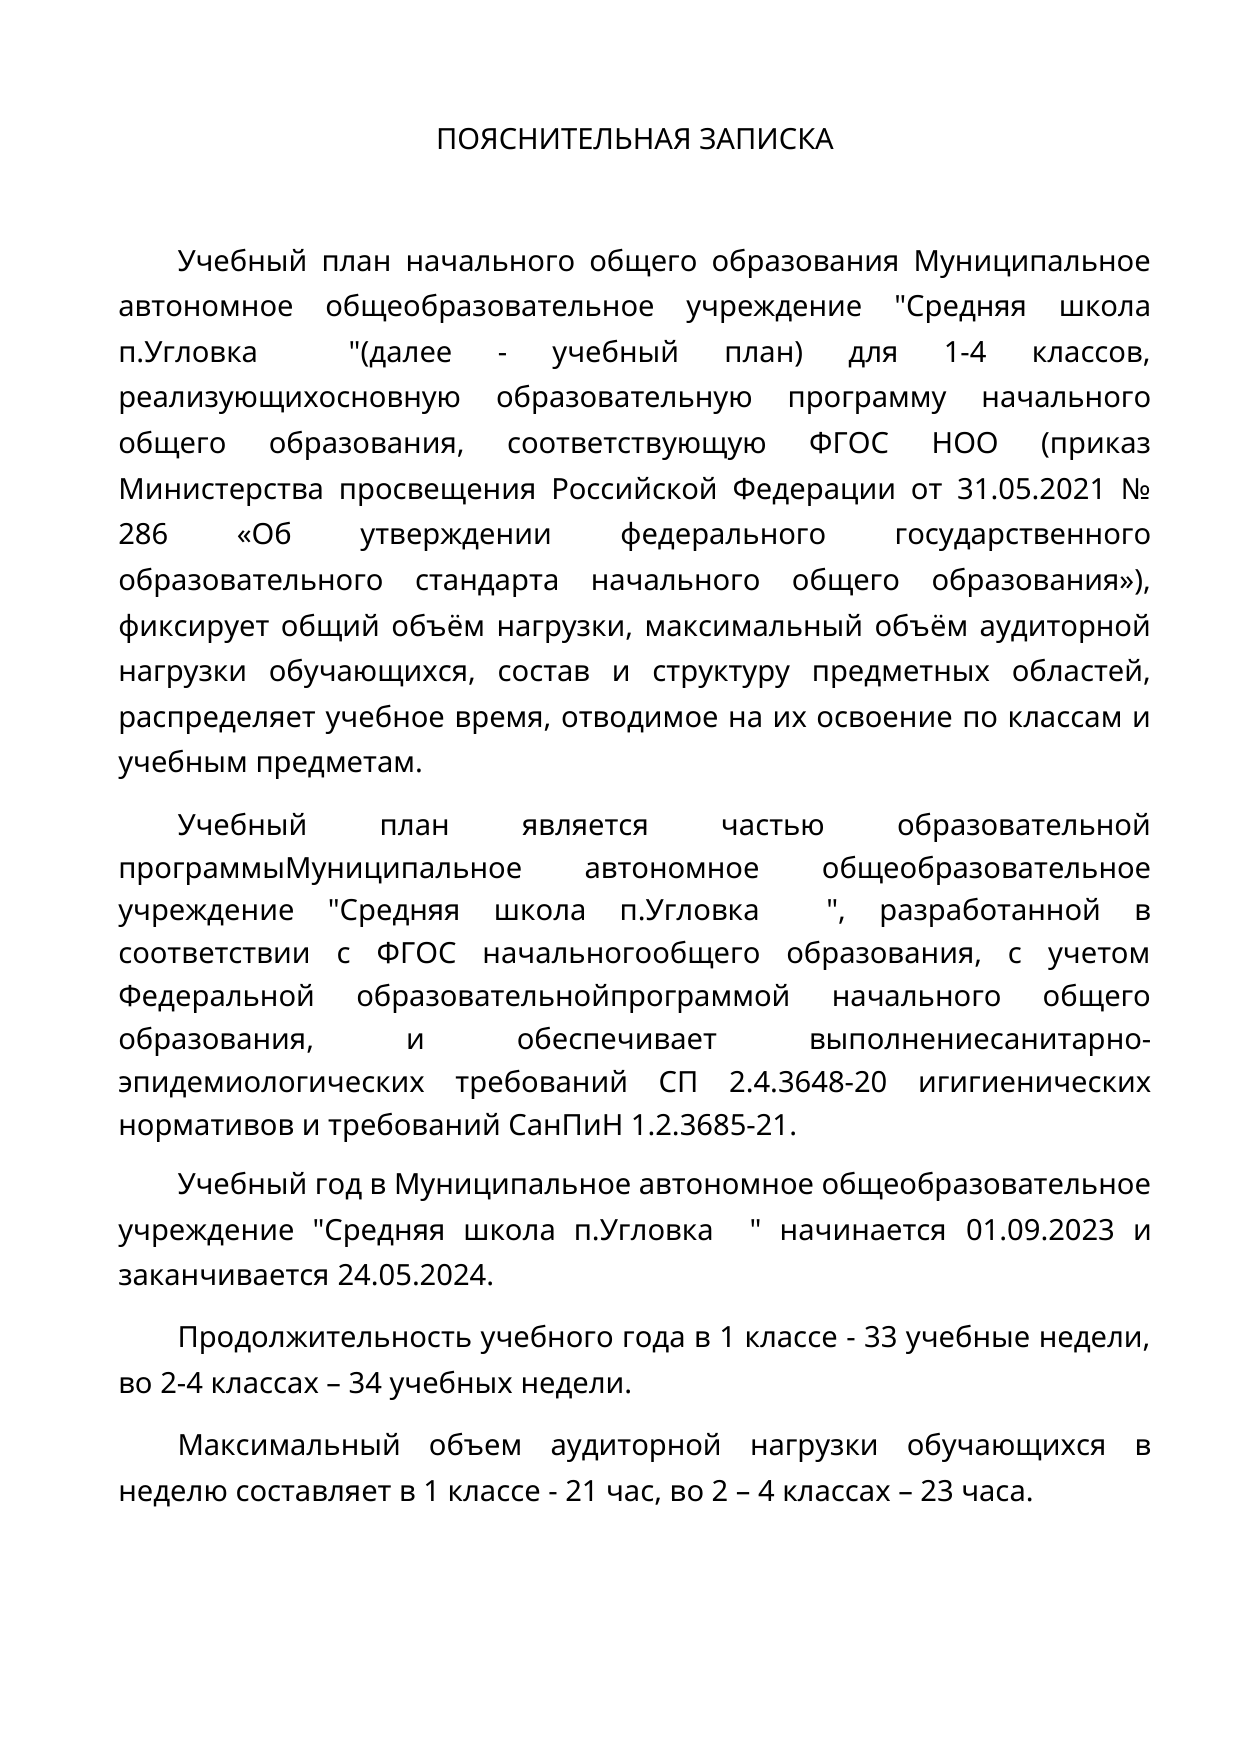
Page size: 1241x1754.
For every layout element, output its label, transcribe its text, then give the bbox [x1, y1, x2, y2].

text Учебный план начального общего образования Муниципальное автономное общеобразовательное учреждение "Средняя школа п.Угловка "(далее - учебный план) для 1-4 классов, реализующихосновную образовательную программу начального общего образования, соответствующую ФГОС НОО (приказ Министерства просвещения Российской Федерации от 31.05.2021 № 286 «Об утверждении федерального государственного образовательного стандарта начального общего образования»), фиксирует общий объём нагрузки, максимальный объём аудиторной нагрузки обучающихся, состав и структуру предметных областей, распределяет учебное время, отводимое на их освоение по классам и учебным предметам. [118, 240, 1152, 781]
text Учебный план является частью образовательной программыМуниципальное автономное общеобразовательное учреждение "Средняя школа п.Угловка ", разработанной в соответствии с ФГОС начальногообщего образования, с учетом Федеральной образовательнойпрограммой начального общего образования, и обеспечивает выполнениесанитарно-эпидемиологических требований СП 2.4.3648-20 игигиенических нормативов и требований СанПиН 1.2.3685-21. [118, 804, 1152, 1143]
text Продолжительность учебного года в 1 классе - 33 учебные недели, во 2-4 классах – 34 учебных недели. [118, 1317, 1152, 1402]
text ПОЯСНИТЕЛЬНАЯ ЗАПИСКА [118, 118, 1152, 158]
text Учебный год в Муниципальное автономное общеобразовательное учреждение "Средняя школа п.Угловка " начинается 01.09.2023 и заканчивается 24.05.2024. [118, 1163, 1152, 1294]
text Максимальный объем аудиторной нагрузки обучающихся в неделю составляет в 1 классе - 21 час, во 2 – 4 классах – 23 часа. [118, 1425, 1152, 1510]
